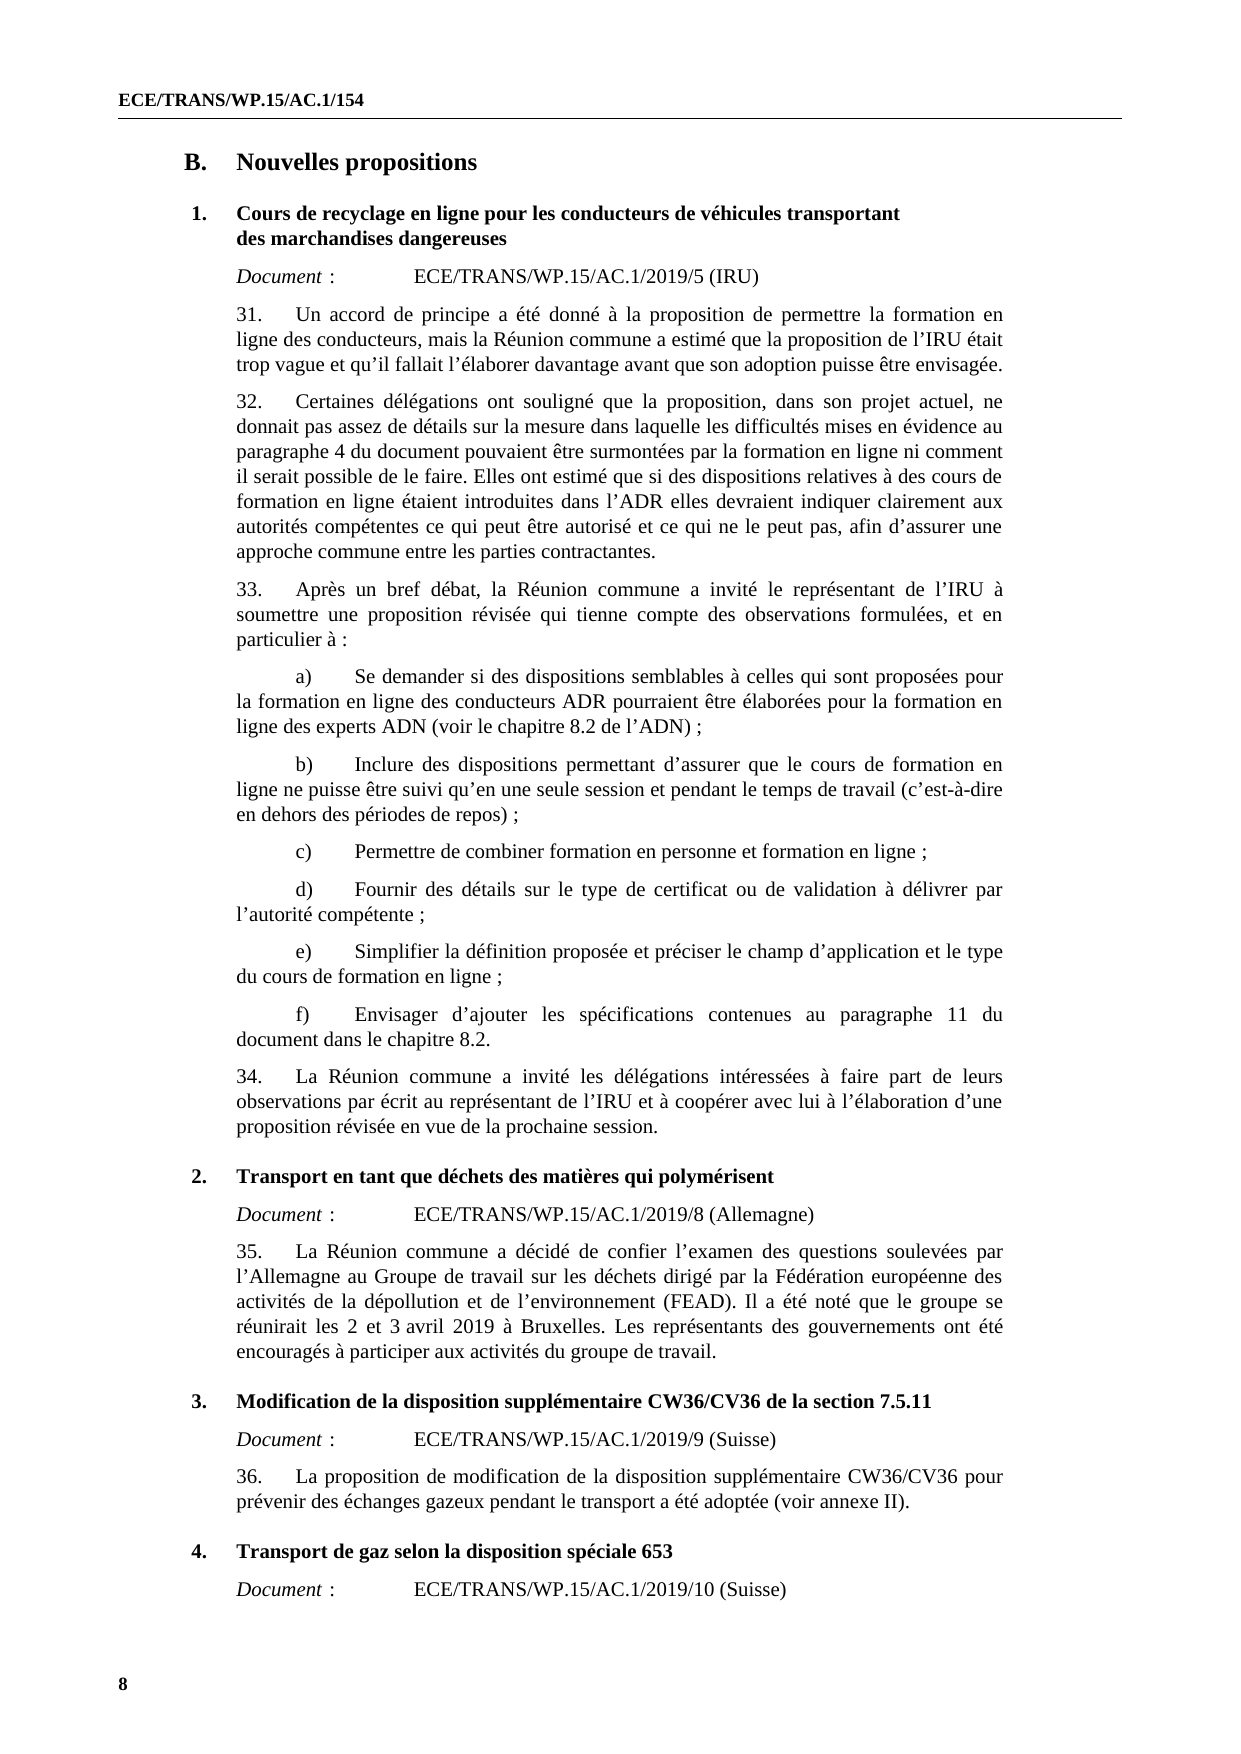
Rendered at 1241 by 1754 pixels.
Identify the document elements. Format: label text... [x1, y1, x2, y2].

text 35. La Réunion commune a décidé de confier l’examen des questions soulevées par l’Allemagne au Groupe de travail sur les déchets dirigé par la Fédération européenne des activités de la dépollution et de l’environnement (FEAD). Il a été noté que le groupe se réunirait les 2 et 3 avril 2019 à Bruxelles. Les représentants des gouvernements ont été encouragés à participer aux activités du groupe de travail. [236, 1238, 1004, 1363]
text 4. Transport de gaz selon la disposition spéciale 653 [118, 1538, 1004, 1563]
text 36. La proposition de modification de la disposition supplémentaire CW36/CV36 pour prévenir des échanges gazeux pendant le transport a été adoptée (voir annexe II). [236, 1463, 1004, 1513]
text Document : ECE/TRANS/WP.15/AC.1/2019/10 (Suisse) [236, 1576, 1004, 1601]
text c) Permettre de combiner formation en personne et formation en ligne ; [236, 838, 1004, 863]
text Document : ECE/TRANS/WP.15/AC.1/2019/9 (Suisse) [236, 1426, 1004, 1451]
text Document : ECE/TRANS/WP.15/AC.1/2019/8 (Allemagne) [236, 1201, 1004, 1226]
text b) Inclure des dispositions permettant d’assurer que le cours de formation en ligne ne puisse être suivi qu’en une seule session et pendant le temps de travail (c’est-à-dire en dehors des périodes de repos) ; [236, 751, 1004, 826]
text 3. Modification de la disposition supplémentaire CW36/CV36 de la section 7.5.11 [118, 1388, 1004, 1413]
text 2. Transport en tant que déchets des matières qui polymérisent [118, 1163, 1004, 1188]
text d) Fournir des détails sur le type de certificat ou de validation à délivrer par l’autorité compétente ; [236, 876, 1004, 926]
text B. Nouvelles propositions [118, 148, 1004, 176]
text 32. Certaines délégations ont souligné que la proposition, dans son projet actuel, ne donnait pas assez de détails sur la mesure dans laquelle les difficultés mises en évidence au paragraphe 4 du document pouvaient être surmontées par la formation en ligne ni comment il serait possible de le faire. Elles ont estimé que si des dispositions relatives à des cours de formation en ligne étaient introduites dans l’ADR elles devraient indiquer clairement aux autorités compétentes ce qui peut être autorisé et ce qui ne le peut pas, afin d’assurer une approche commune entre les parties contractantes. [236, 388, 1004, 563]
text e) Simplifier la définition proposée et préciser le champ d’application et le type du cours de formation en ligne ; [236, 938, 1004, 988]
text 33. Après un bref débat, la Réunion commune a invité le représentant de l’IRU à soumettre une proposition révisée qui tienne compte des observations formulées, et en particulier à : [236, 576, 1004, 651]
text 34. La Réunion commune a invité les délégations intéressées à faire part de leurs observations par écrit au représentant de l’IRU et à coopérer avec lui à l’élaboration d’une proposition révisée en vue de la prochaine session. [236, 1063, 1004, 1138]
text 1. Cours de recyclage en ligne pour les conducteurs de véhicules transportant des marchandises dangereuses [118, 201, 1004, 251]
text 31. Un accord de principe a été donné à la proposition de permettre la formation en ligne des conducteurs, mais la Réunion commune a estimé que la proposition de l’IRU était trop vague et qu’il fallait l’élaborer davantage avant que son adoption puisse être envisagée. [236, 301, 1004, 376]
text a) Se demander si des dispositions semblables à celles qui sont proposées pour la formation en ligne des conducteurs ADR pourraient être élaborées pour la formation en ligne des experts ADN (voir le chapitre 8.2 de l’ADN) ; [236, 663, 1004, 738]
text Document : ECE/TRANS/WP.15/AC.1/2019/5 (IRU) [236, 263, 1004, 288]
text f) Envisager d’ajouter les spécifications contenues au paragraphe 11 du document dans le chapitre 8.2. [236, 1001, 1004, 1051]
